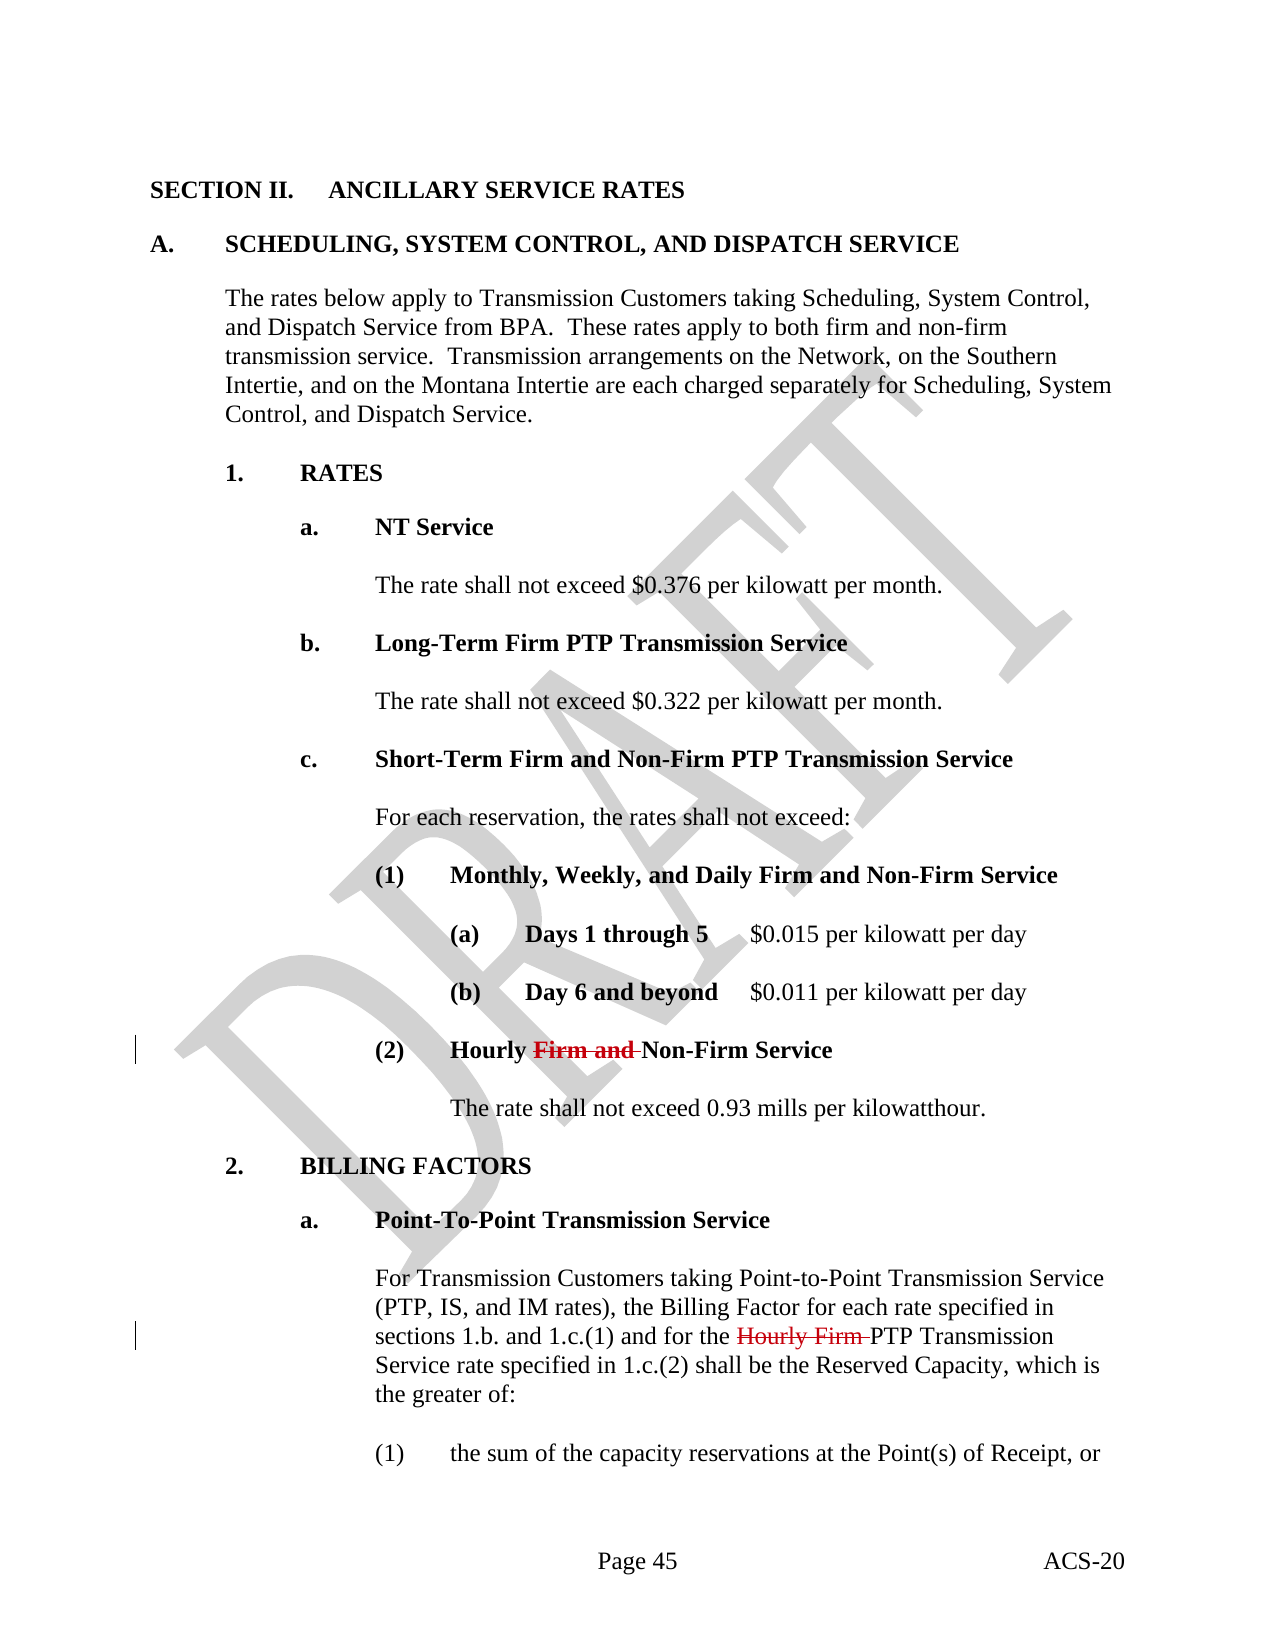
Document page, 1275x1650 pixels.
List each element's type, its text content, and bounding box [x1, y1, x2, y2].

text 1. RATES [225, 457, 1125, 487]
text b. Long-Term Firm PTP Transmission Service [300, 628, 1134, 657]
text (b) Day 6 and beyond $0.011 per kilowatt per day [450, 977, 1125, 1006]
text a. Point-To-Point Transmission Service [300, 1205, 1125, 1234]
text c. Short-Term Firm and Non-Firm PTP Transmission Service [300, 744, 1125, 773]
text 2. Billing Factors [225, 1151, 1125, 1180]
text (1) the sum of the capacity reservations at the Point(s) of Receipt, or [375, 1437, 1125, 1467]
text For each reservation, the rates shall not exceed: [375, 802, 1125, 831]
text The rate shall not exceed $0.376 per kilowatt per month. [300, 570, 1134, 599]
text The rates below apply to Transmission Customers taking Scheduling, System Control, and Dispatch Service from BPA. These rates apply to both firm and non-firm transmission service. Transmission arrangements on the Network, on the Southern Intertie, and on the Montana Intertie are each charged separately for Scheduling, System Control, and Dispatch Service. [225, 283, 1125, 428]
text The rate shall not exceed $0.322 per kilowatt per month. [375, 686, 1134, 715]
text A. SCHEDULING, SYSTEM CONTROL, AND DISPATCH SERVICE [150, 229, 1125, 258]
text (1) Monthly, Weekly, and Daily Firm and Non-Firm Service [375, 860, 1125, 889]
text (2) Hourly Non-Firm Service [375, 1035, 1125, 1064]
text SECTION II. ANCILLARY SERVICE RATES [150, 175, 1125, 204]
text For Transmission Customers taking Point-to-Point Transmission Service (PTP, IS, and IM rates), the Billing Factor for each rate specified in sections 1.b. and 1.c.(1) and for the PTP Transmission Service rate specified in 1.c.(2) shall be the Reserved Capacity, which is the greater of: [375, 1263, 1125, 1408]
text The rate shall not exceed 0.93 mills per kilowatthour. [450, 1093, 1125, 1122]
text (a) Days 1 through 5 $0.015 per kilowatt per day [450, 918, 1125, 947]
text a. NT Service [300, 512, 1134, 541]
